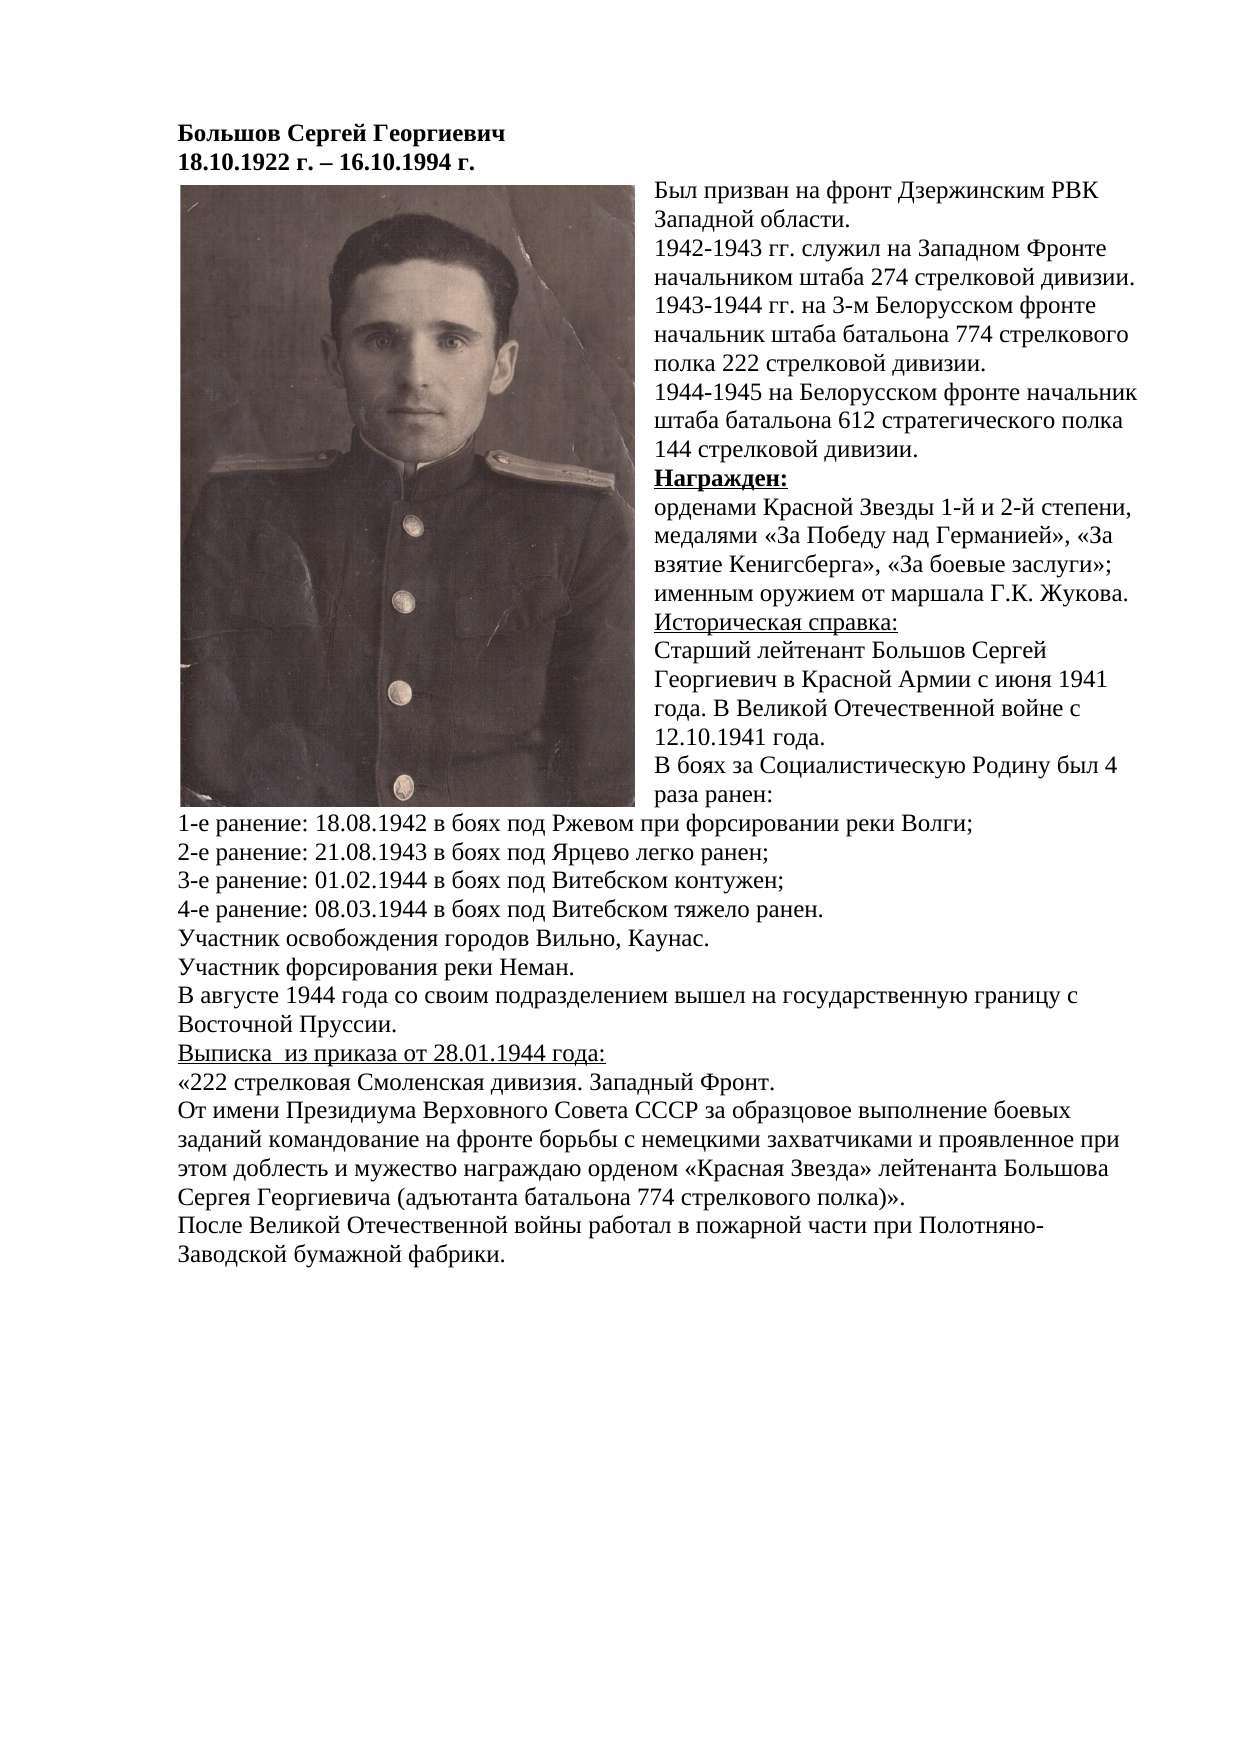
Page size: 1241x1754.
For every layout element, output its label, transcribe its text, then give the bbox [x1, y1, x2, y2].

text 1943-1944 гг. на 3-м Белорусском фронте начальник штаба батальона 774 стрелкового полка 222 стрелковой дивизии. [635, 291, 1152, 377]
text После Великой Отечественной войны работал в пожарной части при Полотняно-Заводской бумажной фабрики. [177, 1211, 1152, 1268]
text медалями «За Победу над Германией», «За взятие Кенигсберга», «За боевые заслуги»; [635, 521, 1152, 578]
text В боях за Социалистическую Родину был 4 раза ранен: [177, 751, 1152, 808]
text Был призван на фронт Дзержинским РВК Западной области. [177, 176, 1152, 233]
picture [180, 185, 635, 803]
text 1942-1943 гг. служил на Западном Фронте начальником штаба 274 стрелковой дивизии. [635, 233, 1152, 291]
text Историческая справка: [635, 607, 1152, 636]
text От имени Президиума Верховного Совета СССР за образцовое выполнение боевых заданий командование на фронте борьбы с немецкими захватчиками и проявленное при этом доблесть и мужество награждаю орденом «Красная Звезда» лейтенанта Большова Сергея Георгиевича (адъютанта батальона 774 стрелкового полка)». [177, 1096, 1152, 1211]
text 2-е ранение: 21.08.1943 в боях под Ярцево легко ранен; [177, 837, 1152, 866]
text именным оружием от маршала Г.К. Жукова. [635, 578, 1152, 607]
text Участник форсирования реки Неман. [177, 952, 1152, 981]
text Выписка из приказа от 28.01.1944 года: [177, 1038, 1152, 1067]
text 1-е ранение: 18.08.1942 в боях под Ржевом при форсировании реки Волги; [177, 808, 1152, 837]
text «222 стрелковая Смоленская дивизия. Западный Фронт. [177, 1067, 1152, 1096]
text Участник освобождения городов Вильно, Каунас. [177, 923, 1152, 952]
text орденами Красной Звезды 1-й и 2-й степени, [635, 492, 1152, 521]
text Награжден: [635, 463, 1152, 492]
text В августе 1944 года со своим подразделением вышел на государственную границу с Восточной Пруссии. [177, 981, 1152, 1038]
text Старший лейтенант Большов Сергей Георгиевич в Красной Армии с июня 1941 года. В Великой Отечественной войне с 12.10.1941 года. [635, 636, 1152, 751]
text Большов Сергей Георгиевич [177, 118, 1152, 147]
text 18.10.1922 г. – 16.10.1994 г. [177, 147, 1152, 176]
text 4-е ранение: 08.03.1944 в боях под Витебском тяжело ранен. [177, 894, 1152, 923]
text 1944-1945 на Белорусском фронте начальник штаба батальона 612 стратегического полка 144 стрелковой дивизии. [635, 377, 1152, 463]
text 3-е ранение: 01.02.1944 в боях под Витебском контужен; [177, 866, 1152, 894]
